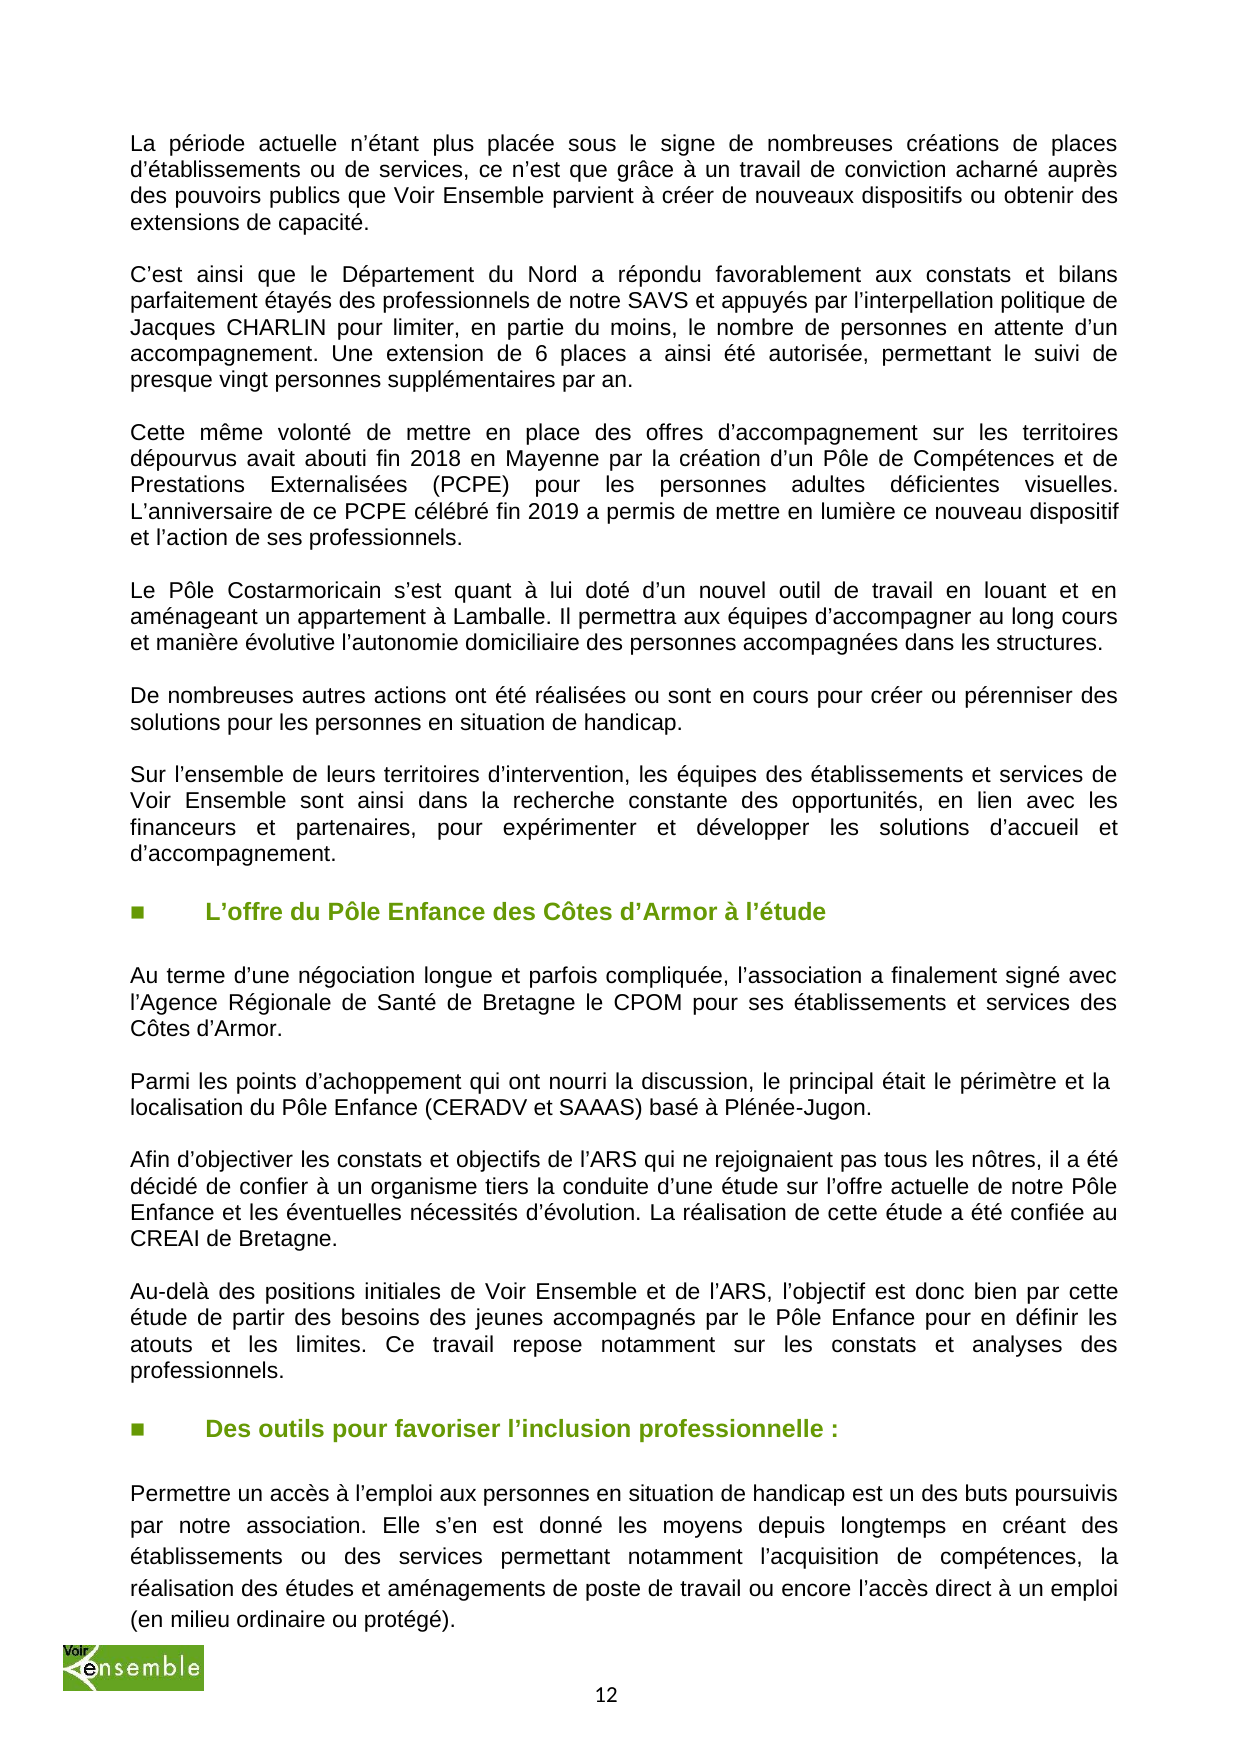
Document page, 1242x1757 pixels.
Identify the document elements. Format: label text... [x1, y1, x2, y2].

text Au terme d’une négociation longue et parfois compliquée, l’association a finalement signé avec l’Agence Régionale de Santé de Bretagne le CPOM pour ses établissements et services des Côtes d’Armor. [130, 962, 1118, 1041]
text De nombreuses autres actions ont été réalisées ou sont en cours pour créer ou pérenniser des solutions pour les personnes en situation de handicap. [130, 682, 1118, 735]
text C’est ainsi que le Département du Nord a répondu favorablement aux constats et bilans parfaitement étayés des professionnels de notre SAVS et appuyés par l’interpellation politique de Jacques CHARLIN pour limiter, en partie du moins, le nombre de personnes en attente d’un accompagnement. Une extension de 6 places a ainsi été autorisée, permettant le suivi de presque vingt personnes supplémentaires par an. [130, 262, 1118, 392]
text La période actuelle n’étant plus placée sous le signe de nombreuses créations de places d’établissements ou de services, ce n’est que grâce à un travail de conviction acharné auprès des pouvoirs publics que Voir Ensemble parvient à créer de nouveaux dispositifs ou obtenir des extensions de capacité. [130, 130, 1118, 235]
text ■ L’offre du Pôle Enfance des Côtes d’Armor à l’étude [130, 897, 831, 926]
text ■ Des outils pour favoriser l’inclusion professionnelle : [130, 1414, 844, 1443]
text Permettre un accès à l’emploi aux personnes en situation de handicap est un des buts poursuivis par notre association. Elle s’en est donné les moyens depuis longtemps en créant des établissements ou des services permettant notamment l’acquisition de compétences, la réalisation des études et aménagements de poste de travail ou encore l’accès direct à un emploi (en milieu ordinaire ou protégé). [130, 1480, 1118, 1633]
picture [63, 1645, 204, 1691]
text Au-delà des positions initiales de Voir Ensemble et de l’ARS, l’objectif est donc bien par cette étude de partir des besoins des jeunes accompagnés par le Pôle Enfance pour en définir les atouts et les limites. Ce travail repose notamment sur les constats et analyses des professionnels. [130, 1278, 1118, 1383]
text Parmi les points d’achoppement qui ont nourri la discussion, le principal était le périmètre et la [130, 1068, 1118, 1094]
text Le Pôle Costarmoricain s’est quant à lui doté d’un nouvel outil de travail en louant et en aménageant un appartement à Lamballe. Il permettra aux équipes d’accompagner au long cours et manière évolutive l’autonomie domiciliaire des personnes accompagnées dans les structures. [130, 577, 1118, 656]
text Afin d’objectiver les constats et objectifs de l’ARS qui ne rejoignaient pas tous les nôtres, il a été décidé de confier à un organisme tiers la conduite d’une étude sur l’offre actuelle de notre Pôle Enfance et les éventuelles nécessités d’évolution. La réalisation de cette étude a été confiée au CREAI de Bretagne. [130, 1147, 1118, 1251]
text Sur l’ensemble de leurs territoires d’intervention, les équipes des établissements et services de Voir Ensemble sont ainsi dans la recherche constante des opportunités, en lien avec les financeurs et partenaires, pour expérimenter et développer les solutions d’accueil et d’accompagnement. [130, 761, 1118, 866]
text localisation du Pôle Enfance (CERADV et SAAAS) basé à Plénée-Jugon. [130, 1094, 880, 1120]
text Cette même volonté de mettre en place des offres d’accompagnement sur les territoires dépourvus avait abouti fin 2018 en Mayenne par la création d’un Pôle de Compétences et de Prestations Externalisées (PCPE) pour les personnes adultes déficientes visuelles. L’anniversaire de ce PCPE célébré fin 2019 a permis de mettre en lumière ce nouveau dispositif et l’action de ses professionnels. [130, 418, 1118, 550]
